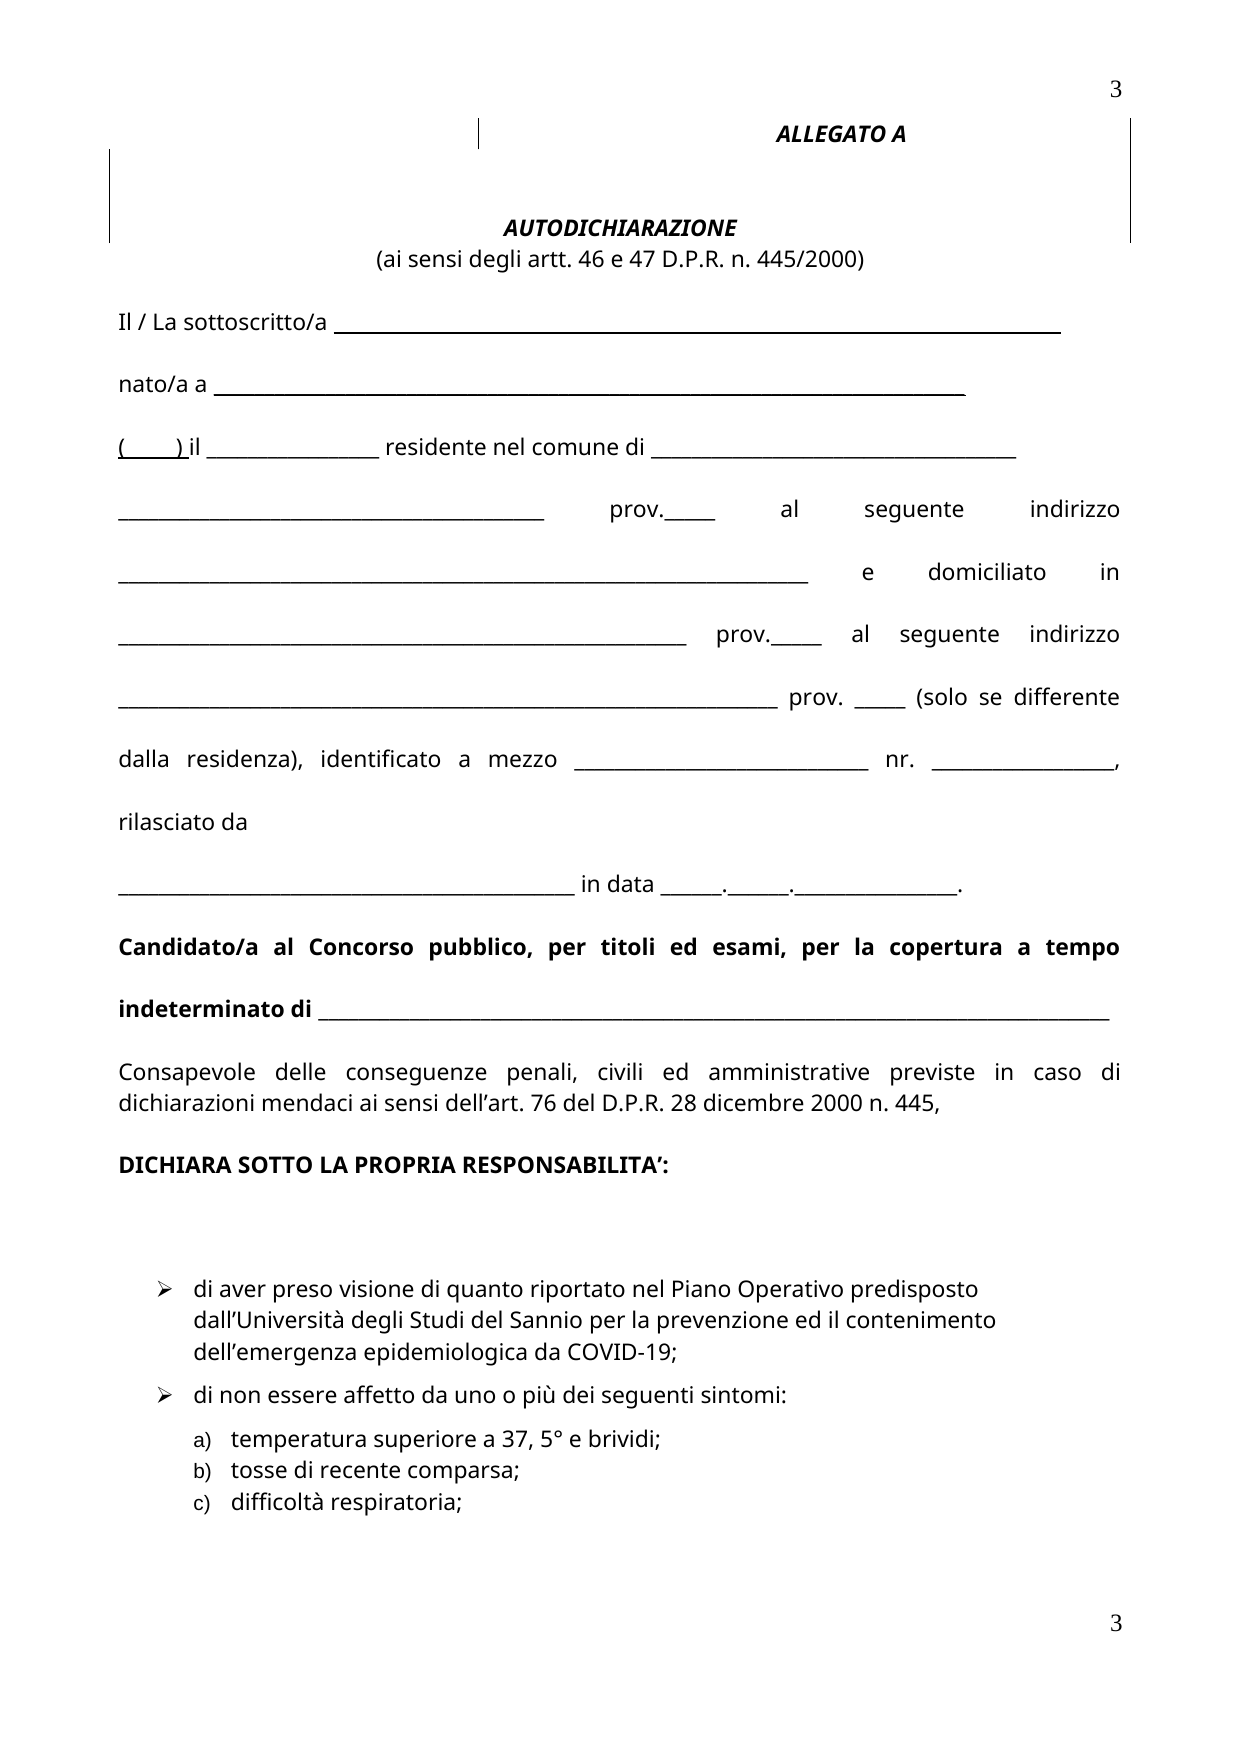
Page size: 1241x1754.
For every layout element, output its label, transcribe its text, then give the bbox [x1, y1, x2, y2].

subtitle AUTODICHIARAZIONE [118, 212, 1122, 243]
list difficoltà respiratoria; [193, 1486, 1122, 1517]
text Candidato/a al Concorso pubblico, per titoli ed esami, per la copertura a tempo indeterminato di ______________________________________________________________________________ [118, 931, 1122, 1024]
subtitle ALLEGATO A [479, 118, 1130, 149]
text __________________________________________ prov._____ al seguente indirizzo ____________________________________________________________________ e domiciliato in ________________________________________________________ prov._____ al seguente indirizzo _________________________________________________________________ prov. _____ (solo se differente dalla residenza), identificato a mezzo _____________________________ nr. __________________, rilasciato da [118, 493, 1122, 837]
text (ai sensi degli artt. 46 e 47 D.P.R. n. 445/2000) [118, 243, 1122, 274]
text Il / La sottoscritto/a ___________________ [118, 306, 1122, 337]
text (_____) il _________________ residente nel comune di ____________________________________ [118, 431, 1122, 462]
text nato/a a __________________________________________________________________________ [118, 368, 1122, 399]
list di aver preso visione di quanto riportato nel Piano Operativo predisposto dall’Università degli Studi del Sannio per la prevenzione ed il contenimento dell’emergenza epidemiologica da COVID-19; [156, 1273, 1122, 1367]
text DICHIARA SOTTO LA PROPRIA RESPONSABILITA’: [118, 1149, 1122, 1181]
text _____________________________________________ in data ______.______.________________. [118, 868, 1122, 899]
list di non essere affetto da uno o più dei seguenti sintomi: [156, 1379, 1122, 1411]
text Consapevole delle conseguenze penali, civili ed amministrative previste in caso di dichiarazioni mendaci ai sensi dell’art. 76 del D.P.R. 28 dicembre 2000 n. 445, [118, 1056, 1122, 1118]
list temperatura superiore a 37, 5° e brividi; [193, 1423, 1122, 1454]
list tosse di recente comparsa; [193, 1454, 1122, 1486]
